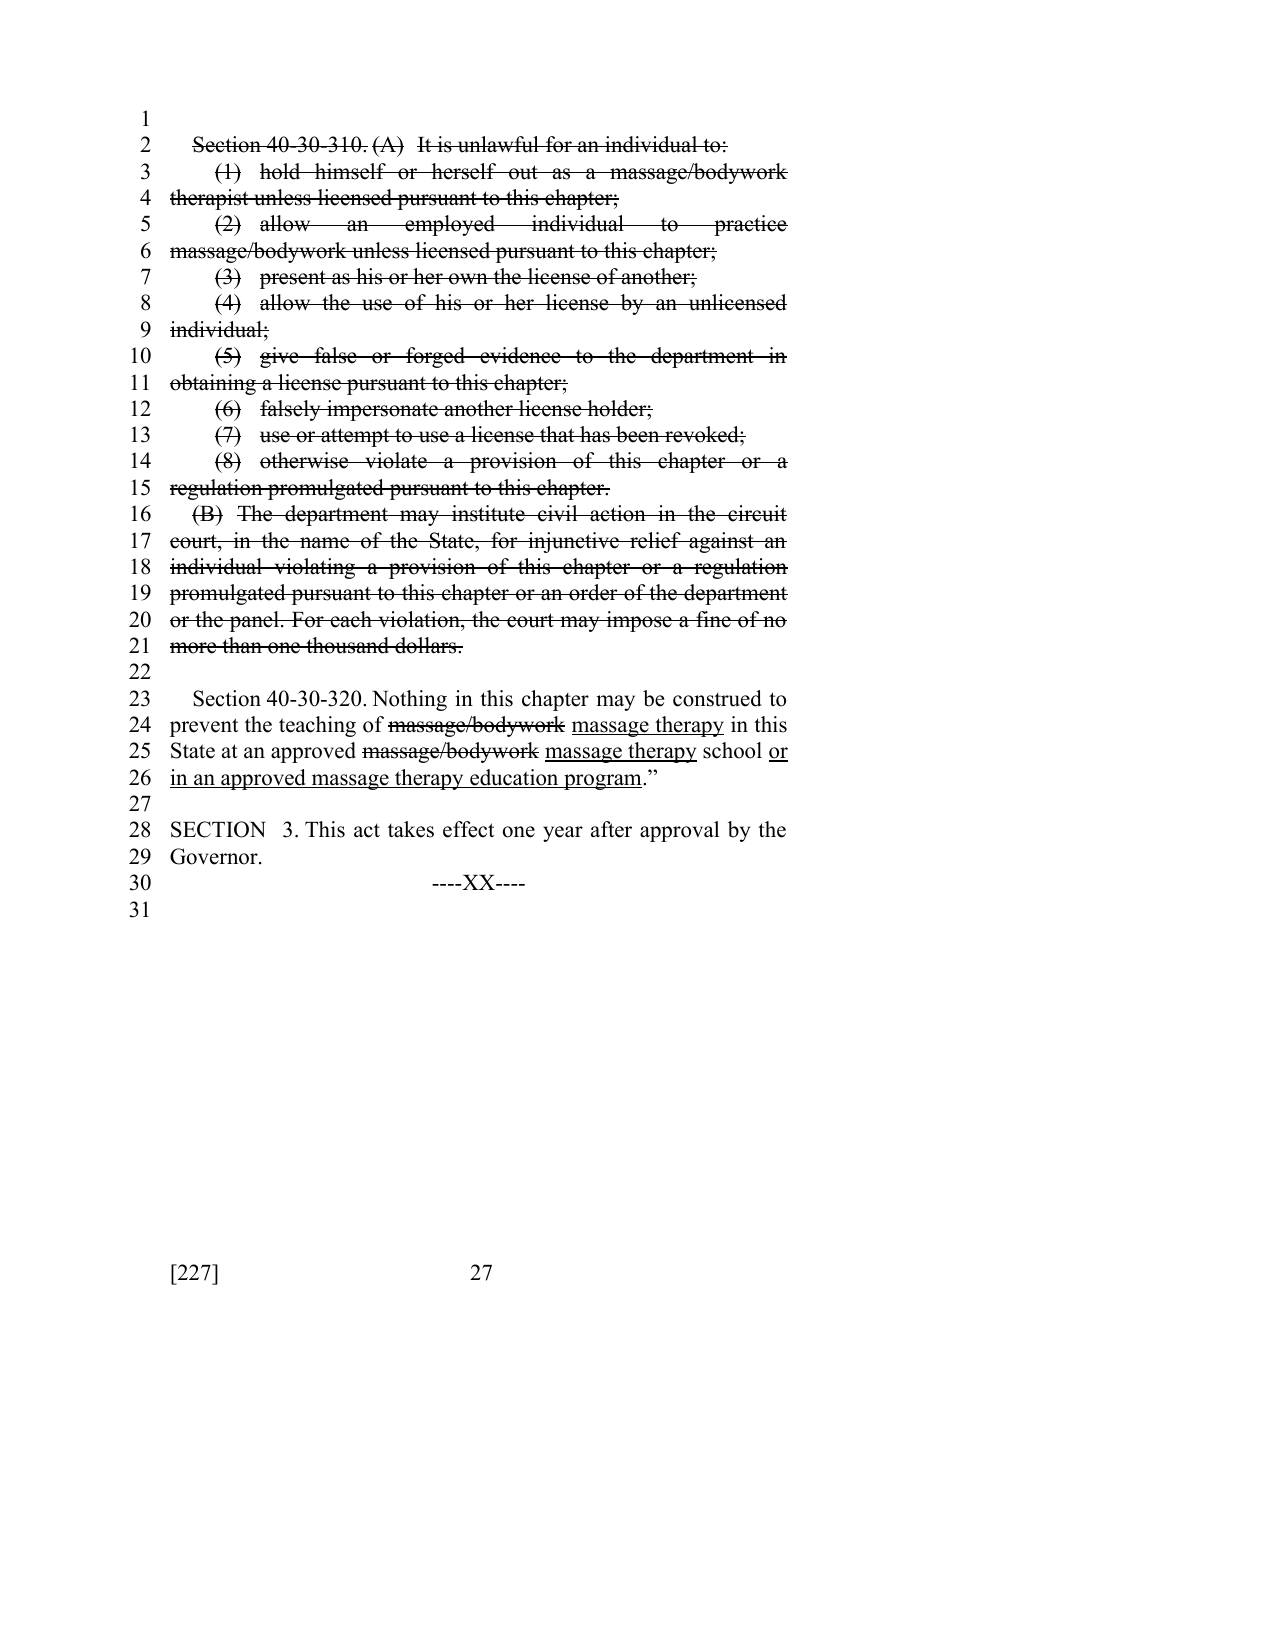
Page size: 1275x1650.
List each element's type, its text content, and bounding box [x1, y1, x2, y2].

text SECTION 3. This act takes effect one year after approval by the Governor. [169, 817, 787, 869]
text (8) otherwise violate a provision of this chapter or a regulation promulgated pursuant to this chapter. [169, 448, 787, 500]
text Section 40-30-310. (A) It is unlawful for an individual to: [169, 131, 787, 158]
text (4) allow the use of his or her license by an unlicensed individual; [169, 289, 787, 342]
text (1) hold himself or herself out as a massage/bodywork therapist unless licensed pursuant to this chapter; [169, 158, 787, 210]
text ----XX---- [169, 869, 787, 896]
text (2) allow an employed individual to practice massage/bodywork unless licensed pursuant to this chapter; [169, 210, 787, 263]
text (3) present as his or her own the license of another; [169, 263, 787, 289]
text (B) The department may institute civil action in the circuit court, in the name of the State, for injunctive relief against an individual violating a provision of this chapter or a regulation promulgated pursuant to this chapter or an order of the department or the panel. For each violation, the court may impose a fine of no more than one thousand dollars. [169, 500, 787, 541]
text (7) use or attempt to use a license that has been revoked; [169, 421, 787, 448]
text Section 40-30-320. Nothing in this chapter may be construed to prevent the teaching of massage/bodywork massage therapy in this State at an approved massage/bodywork massage therapy school or in an approved massage therapy education program.” [169, 685, 787, 790]
text (6) falsely impersonate another license holder; [169, 395, 787, 421]
text (B) The department may institute civil action in the circuit court, in the name of the State, for injunctive relief against an individual violating a provision of this chapter or a regulation promulgated pursuant to this chapter or an order of the department or the panel. For each violation, the court may impose a fine of no more than one thousand dollars. [169, 621, 787, 658]
text (5) give false or forged evidence to the department in obtaining a license pursuant to this chapter; [169, 342, 787, 395]
